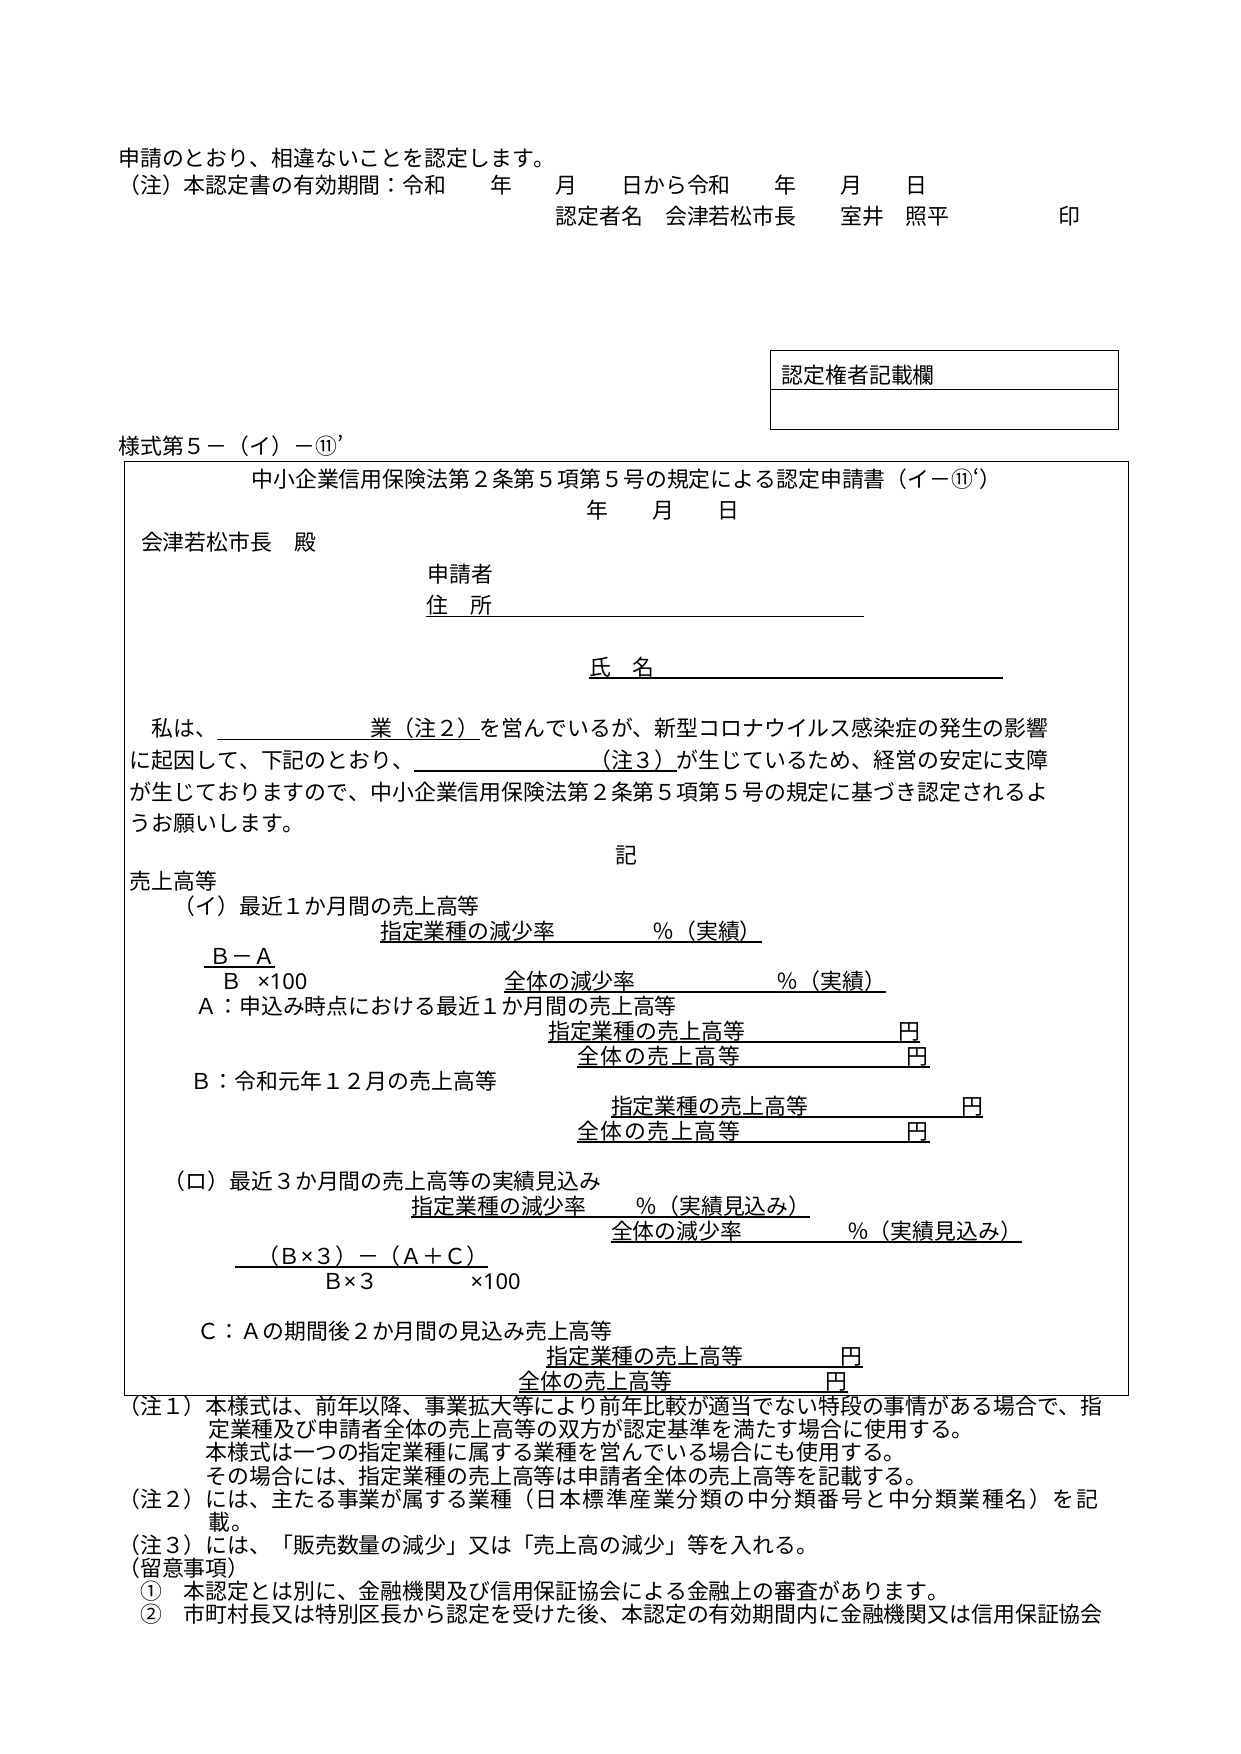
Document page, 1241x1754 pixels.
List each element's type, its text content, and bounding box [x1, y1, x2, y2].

table_cell [771, 390, 1118, 428]
text （注３）には、「販売数量の減少」又は「売上高の減少」等を入れる。 [118, 1535, 1122, 1558]
text 本様式は一つの指定業種に属する業種を営んでいる場合にも使用する。 [118, 1442, 1122, 1464]
text その場合には、指定業種の売上高等は申請者全体の売上高等を記載する。 [118, 1464, 1122, 1489]
text 様式第５－（イ）－⑪’ [118, 429, 1122, 461]
text ① 本認定とは別に、金融機関及び信用保証協会による金融上の審査があります。 [118, 1581, 1122, 1604]
text （注２）には、主たる事業が属する業種（日本標準産業分類の中分類番号と中分類業種名）を記載。 [118, 1489, 1122, 1535]
text 申請のとおり、相違ないことを認定します。 [118, 145, 1122, 172]
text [118, 1604, 1122, 1627]
text （注）本認定書の有効期間：令和 年 月 日から令和 年 月 日 [118, 172, 1122, 199]
table_header 認定権者記載欄 [771, 351, 1118, 389]
text （注１）本様式は、前年以降、事業拡大等により前年比較が適当でない特段の事情がある場合で、指定業種及び申請者全体の売上高等の双方が認定基準を満たす場合に使用する。 [118, 1396, 1122, 1442]
text 認定者名 会津若松市長 室井 照平 印 [118, 199, 1122, 231]
table_header 中小企業信用保険法第２条第５項第５号の規定による認定申請書（イ－⑪‘） 年 月 日 会津若松市長 殿 申請者 住 所 氏 名 私は、 業（注２）を営んでいるが、新型コロナウイルス感染症の発生の影響に起因して、下記のとおり、 （注３）が生じているため、経営の安定に支障が生じておりますので、中小企業信用保険法第２条第５項第５号の規定に基づき認定されるようお願いします。 記 売上高等 （イ）最近１か月間の売上高等 指定業種の減少率 ％（実績） Ｂ－Ａ Ｂ ×100 全体の減少率 ％（実績） Ａ：申込み時点における最近１か月間の売上高等 指定業種の売上高等 円 全体の売上高等 円 Ｂ：令和元年１２月の売上高等 指定業種の売上高等 円 全体の売上高等 円 （ロ）最近３か月間の売上高等の実績見込み 指定業種の減少率 ％（実績見込み） 全体の減少率 ％（実績見込み） （Ｂ×３）－（Ａ＋Ｃ） Ｂ×３ ×100 Ｃ：Ａの期間後２か月間の見込み売上高等 指定業種の売上高等 円 全体の売上高等 円 [125, 462, 1128, 1395]
text （留意事項） [118, 1558, 1122, 1581]
